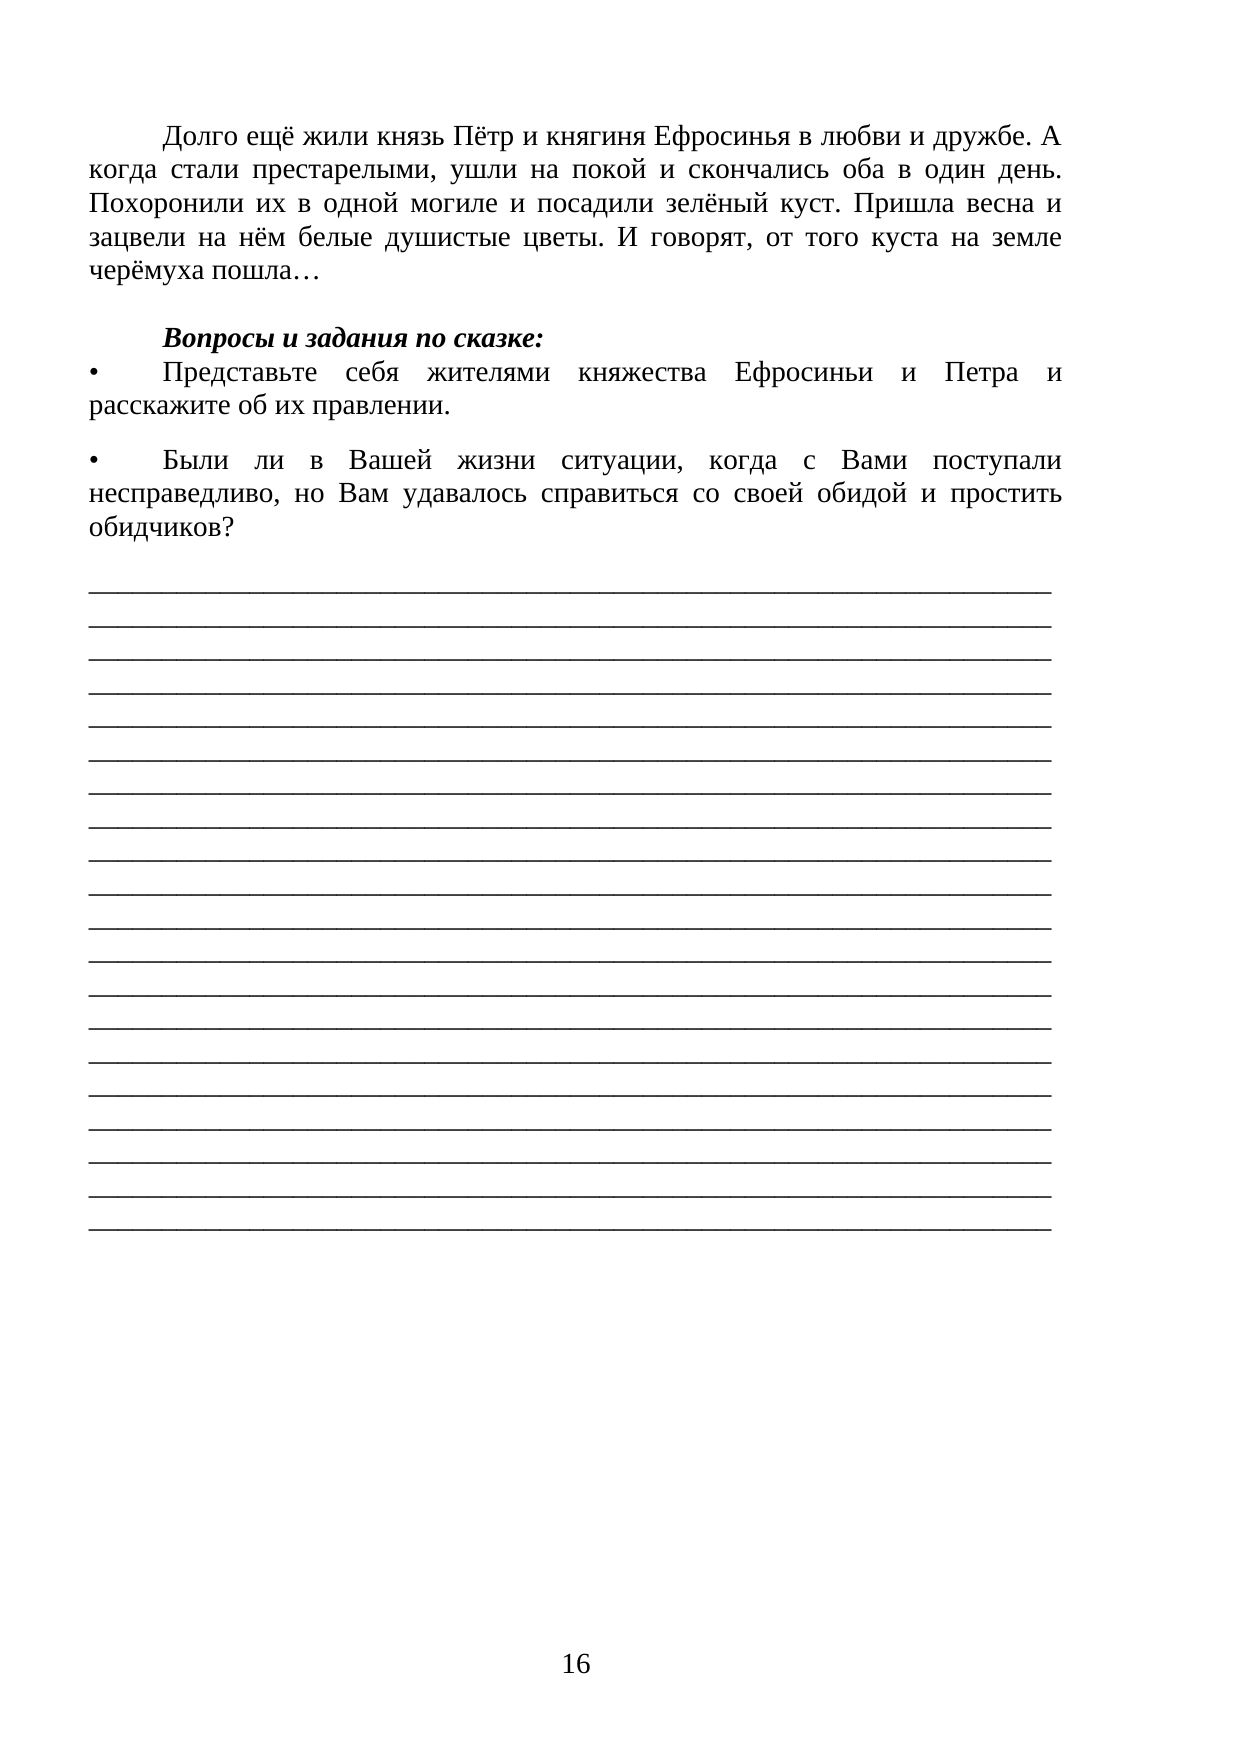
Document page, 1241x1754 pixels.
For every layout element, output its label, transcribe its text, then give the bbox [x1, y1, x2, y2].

text Долго ещё жили князь Пётр и княгиня Ефросинья в любви и дружбе. А когда стали престарелыми, ушли на покой и скончались оба в один день. Похоронили их в одной могиле и посадили зелёный куст. Пришла весна и зацвели на нём белые душистые цветы. И говорят, от того куста на земле черёмуха пошла… [89, 118, 1063, 286]
text Вопросы и задания по сказке: [89, 320, 1063, 354]
list Представьте себя жителями княжества Ефросиньи и Петра и расскажите об их правлении. [89, 354, 1063, 421]
text ________________________________________________________________________________________________________________________________________________________________________________________________________________________________________________________________________________________________________________________________________________________________________________________________________________________________________________________________________________________________________________________________________________________________________________________________________________________________________________________________________________________________________________________________________________________________________________________________________________________________________________________________________________________________________________________________________________________________________________________________________________________________________________________________________________________________________________________________________________________________________________________________________________________________________________________________________________________________________________________________________________________________________ [89, 563, 1063, 1234]
list Были ли в Вашей жизни ситуации, когда с Вами поступали несправедливо, но Вам удавалось справиться со своей обидой и простить обидчиков? [89, 442, 1063, 542]
